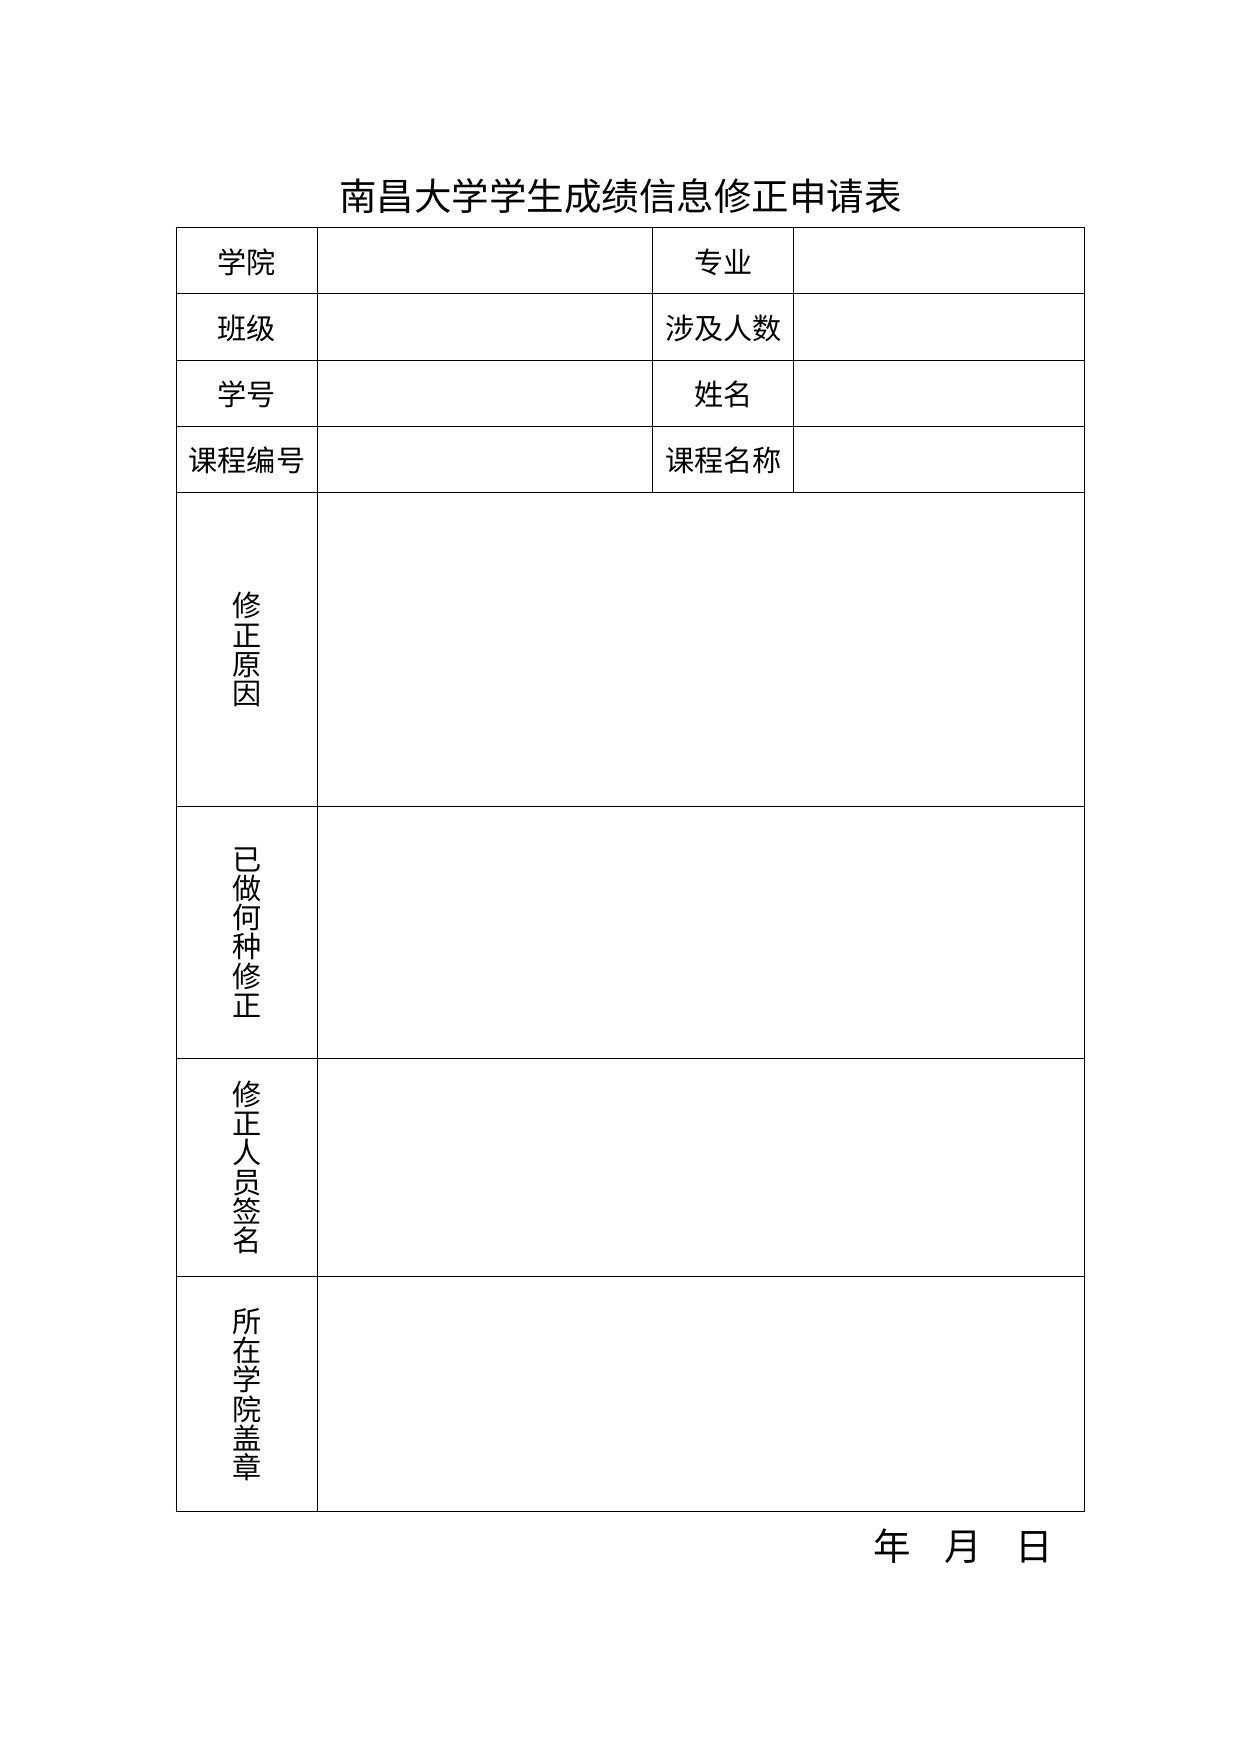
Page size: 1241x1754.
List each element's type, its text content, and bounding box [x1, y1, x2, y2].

table_header [794, 228, 1084, 293]
text 年 月 日 [187, 1512, 1053, 1577]
table_header 学院 [177, 228, 317, 293]
table_cell [318, 427, 652, 492]
table_cell [318, 294, 652, 359]
table_cell [794, 361, 1084, 426]
table_cell 涉及人数 [653, 294, 793, 359]
table_header 专业 [653, 228, 793, 293]
table_cell [318, 361, 652, 426]
table_cell [318, 807, 1084, 1057]
table_cell [318, 1059, 1084, 1276]
table_cell 学号 [177, 361, 317, 426]
table_cell 姓名 [653, 361, 793, 426]
table_cell 修正人员签名 [177, 1059, 317, 1276]
table_cell [318, 1277, 1084, 1511]
table_cell 班级 [177, 294, 317, 359]
table_cell 课程编号 [177, 427, 317, 492]
table_cell [794, 294, 1084, 359]
table_cell [318, 493, 1084, 806]
table_cell 修正原因 [177, 493, 317, 806]
table_cell 已做何种修正 [177, 807, 317, 1057]
text 南昌大学学生成绩信息修正申请表 [187, 162, 1053, 227]
table_cell 课程名称 [653, 427, 793, 492]
table_header [318, 228, 652, 293]
table_cell 所在学院盖章 [177, 1277, 317, 1511]
table_cell [794, 427, 1084, 492]
